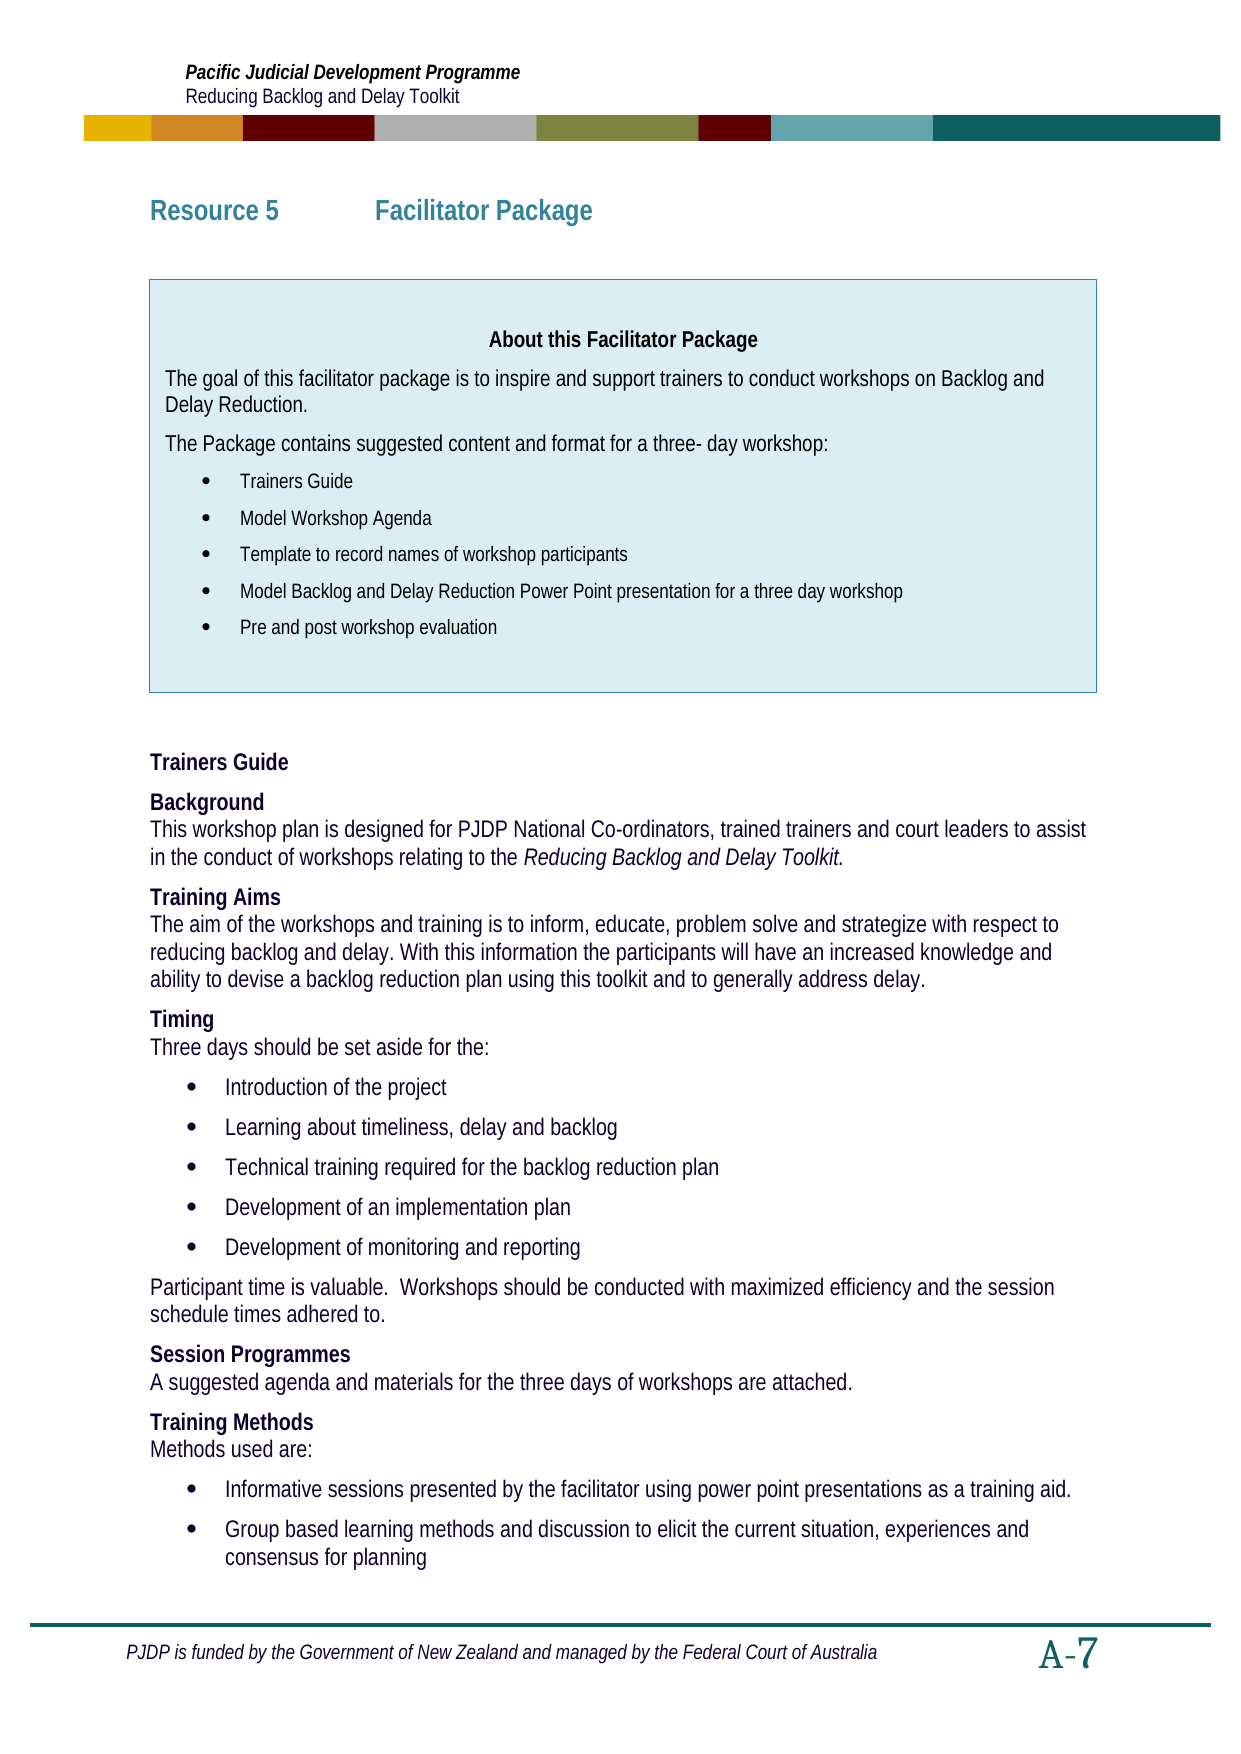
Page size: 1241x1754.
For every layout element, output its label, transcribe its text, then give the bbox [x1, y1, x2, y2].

subtitle Background [150, 788, 1090, 816]
list Informative sessions presented by the facilitator using power point presentations as a training aid. [187, 1476, 1090, 1503]
list Learning about timeliness, delay and backlog [187, 1113, 1090, 1141]
list Introduction of the project [187, 1073, 1090, 1101]
list Development of monitoring and reporting [187, 1233, 1090, 1261]
text Training Aims [150, 883, 1090, 911]
subtitle Timing [150, 1006, 1090, 1033]
text Methods used are: [150, 1436, 1090, 1463]
text The aim of the workshops and training is to inform, educate, problem solve and strategize with respect to reducing backlog and delay. With this information the participants will have an increased knowledge and ability to devise a backlog reduction plan using this toolkit and to generally address delay. [150, 911, 1090, 993]
text Three days should be set aside for the: [150, 1033, 1090, 1061]
subtitle Training Methods [150, 1408, 1090, 1436]
subtitle Trainers Guide [150, 748, 1090, 776]
subtitle Facilitator Package [150, 193, 1090, 227]
picture [83, 115, 1221, 141]
text Session Programmes [150, 1341, 1090, 1368]
text A suggested agenda and materials for the three days of workshops are attached. [150, 1368, 1090, 1396]
list Development of an implementation plan [187, 1193, 1090, 1221]
list Group based learning methods and discussion to elicit the current situation, experiences and consensus for planning [187, 1516, 1090, 1571]
text Participant time is valuable. Workshops should be conducted with maximized efficiency and the session schedule times adhered to. [150, 1273, 1090, 1328]
list Technical training required for the backlog reduction plan [187, 1153, 1090, 1181]
text This workshop plan is designed for PJDP National Co-ordinators, trained trainers and court leaders to assist in the conduct of workshops relating to the Reducing Backlog and Delay Toolkit. [150, 816, 1090, 871]
